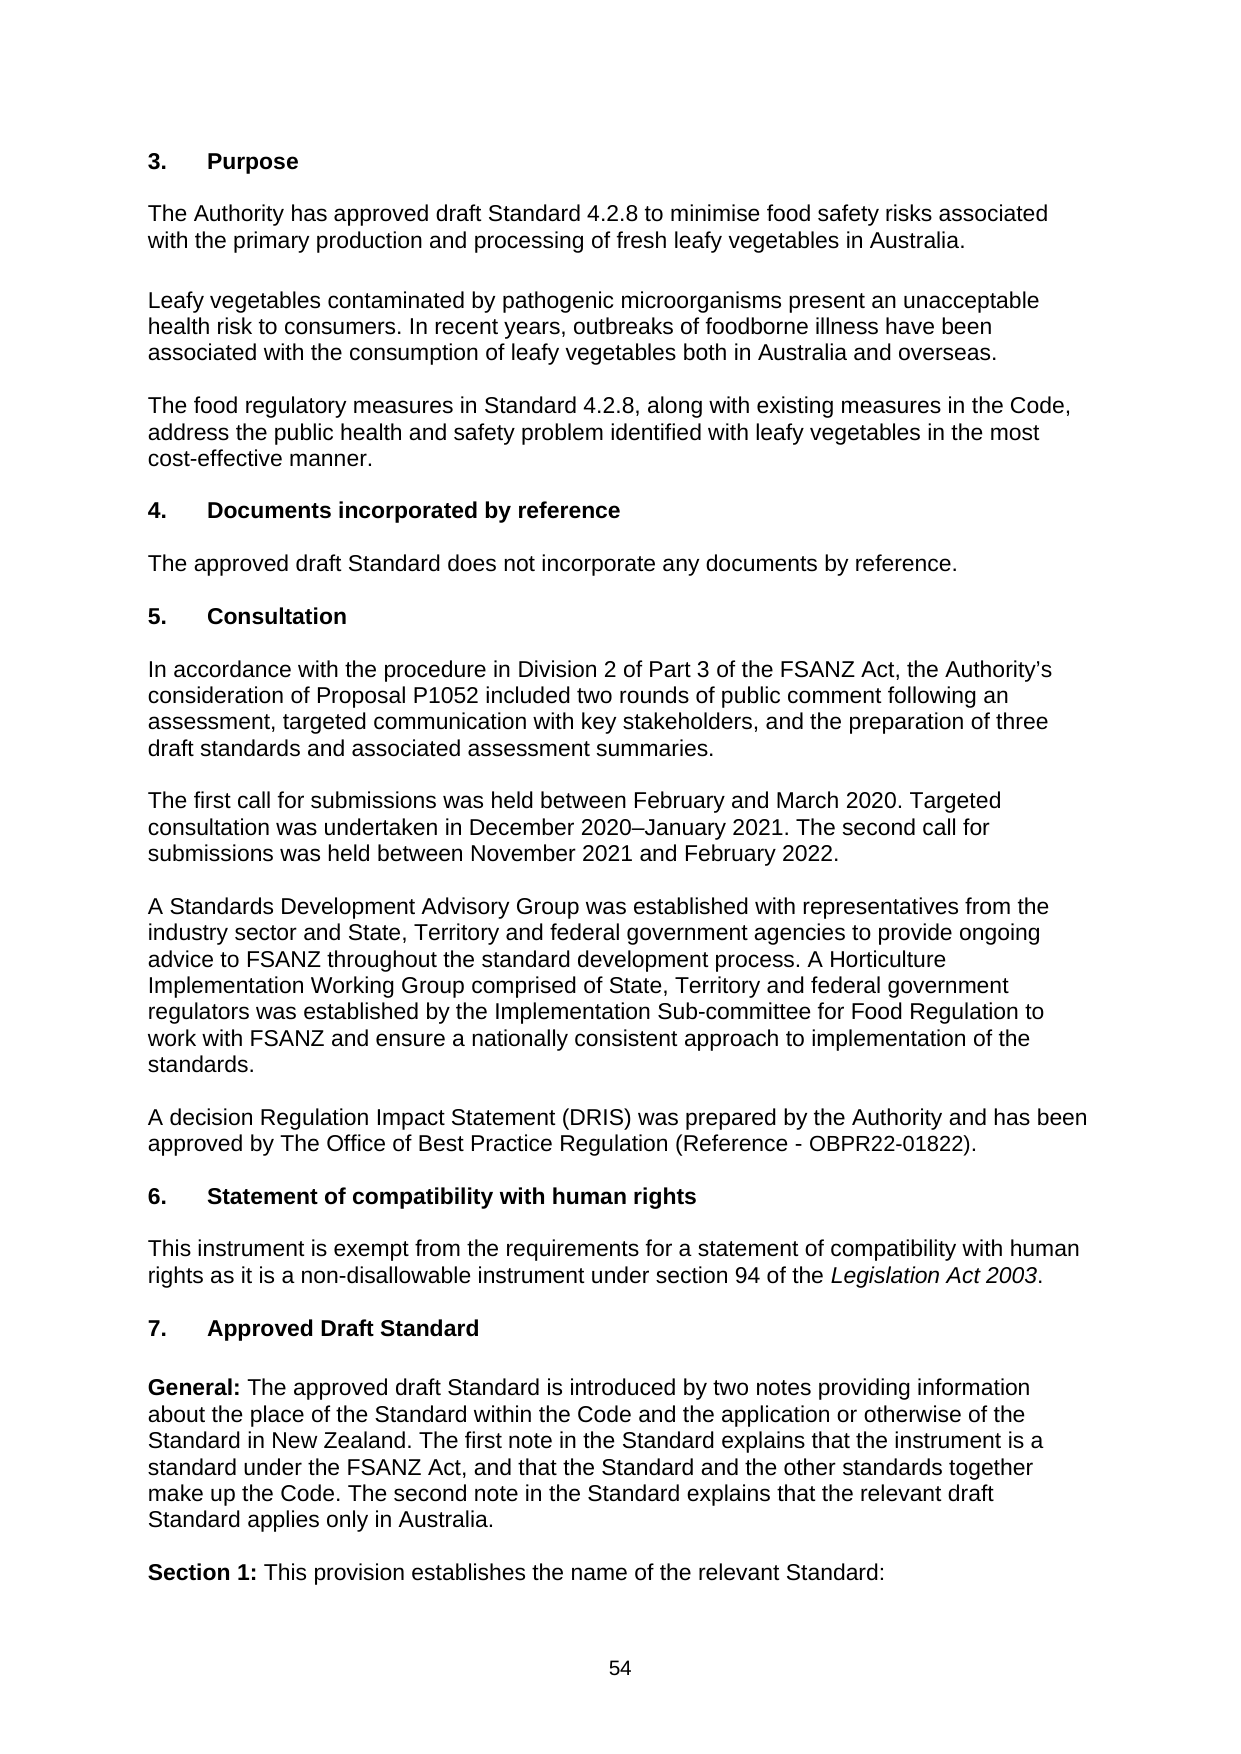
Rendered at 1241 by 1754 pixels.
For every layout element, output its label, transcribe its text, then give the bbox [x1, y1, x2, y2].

text The first call for submissions was held between February and March 2020. Targeted consultation was undertaken in December 2020–January 2021. The second call for submissions was held between November 2021 and February 2022. [148, 787, 1092, 866]
text 3. Purpose [148, 148, 1092, 174]
text 7. Approved Draft Standard [148, 1314, 1092, 1341]
text Section 1: This provision establishes the name of the relevant Standard: [148, 1559, 1092, 1585]
text The approved draft Standard does not incorporate any documents by reference. [148, 550, 1092, 577]
text This instrument is exempt from the requirements for a statement of compatibility with human rights as it is a non-disallowable instrument under section 94 of the Legislation Act 2003. [148, 1235, 1092, 1288]
text 6. Statement of compatibility with human rights [148, 1183, 1092, 1209]
text The Authority has approved draft Standard 4.2.8 to minimise food safety risks associated with the primary production and processing of fresh leafy vegetables in Australia. [148, 200, 1092, 253]
text The food regulatory measures in Standard 4.2.8, along with existing measures in the Code, address the public health and safety problem identified with leafy vegetables in the most cost-effective manner. [148, 392, 1092, 471]
text A decision Regulation Impact Statement (DRIS) was prepared by the Authority and has been approved by The Office of Best Practice Regulation (Reference - OBPR22-01822). [148, 1104, 1092, 1156]
text Leafy vegetables contaminated by pathogenic microorganisms present an unacceptable health risk to consumers. In recent years, outbreaks of foodborne illness have been associated with the consumption of leafy vegetables both in Australia and overseas. [148, 287, 1092, 366]
text 4. Documents incorporated by reference [148, 497, 1092, 524]
text A Standards Development Advisory Group was established with representatives from the industry sector and State, Territory and federal government agencies to provide ongoing advice to FSANZ throughout the standard development process. A Horticulture Implementation Working Group comprised of State, Territory and federal government regulators was established by the Implementation Sub-committee for Food Regulation to work with FSANZ and ensure a nationally consistent approach to implementation of the standards. [148, 893, 1092, 1077]
text In accordance with the procedure in Division 2 of Part 3 of the FSANZ Act, the Authority’s consideration of Proposal P1052 included two rounds of public comment following an assessment, targeted communication with key stakeholders, and the preparation of three draft standards and associated assessment summaries. [148, 656, 1092, 761]
text 5. Consultation [148, 603, 1092, 629]
text General: The approved draft Standard is introduced by two notes providing information about the place of the Standard within the Code and the application or otherwise of the Standard in New Zealand. The first note in the Standard explains that the instrument is a standard under the FSANZ Act, and that the Standard and the other standards together make up the Code. The second note in the Standard explains that the relevant draft Standard applies only in Australia. [148, 1374, 1092, 1532]
